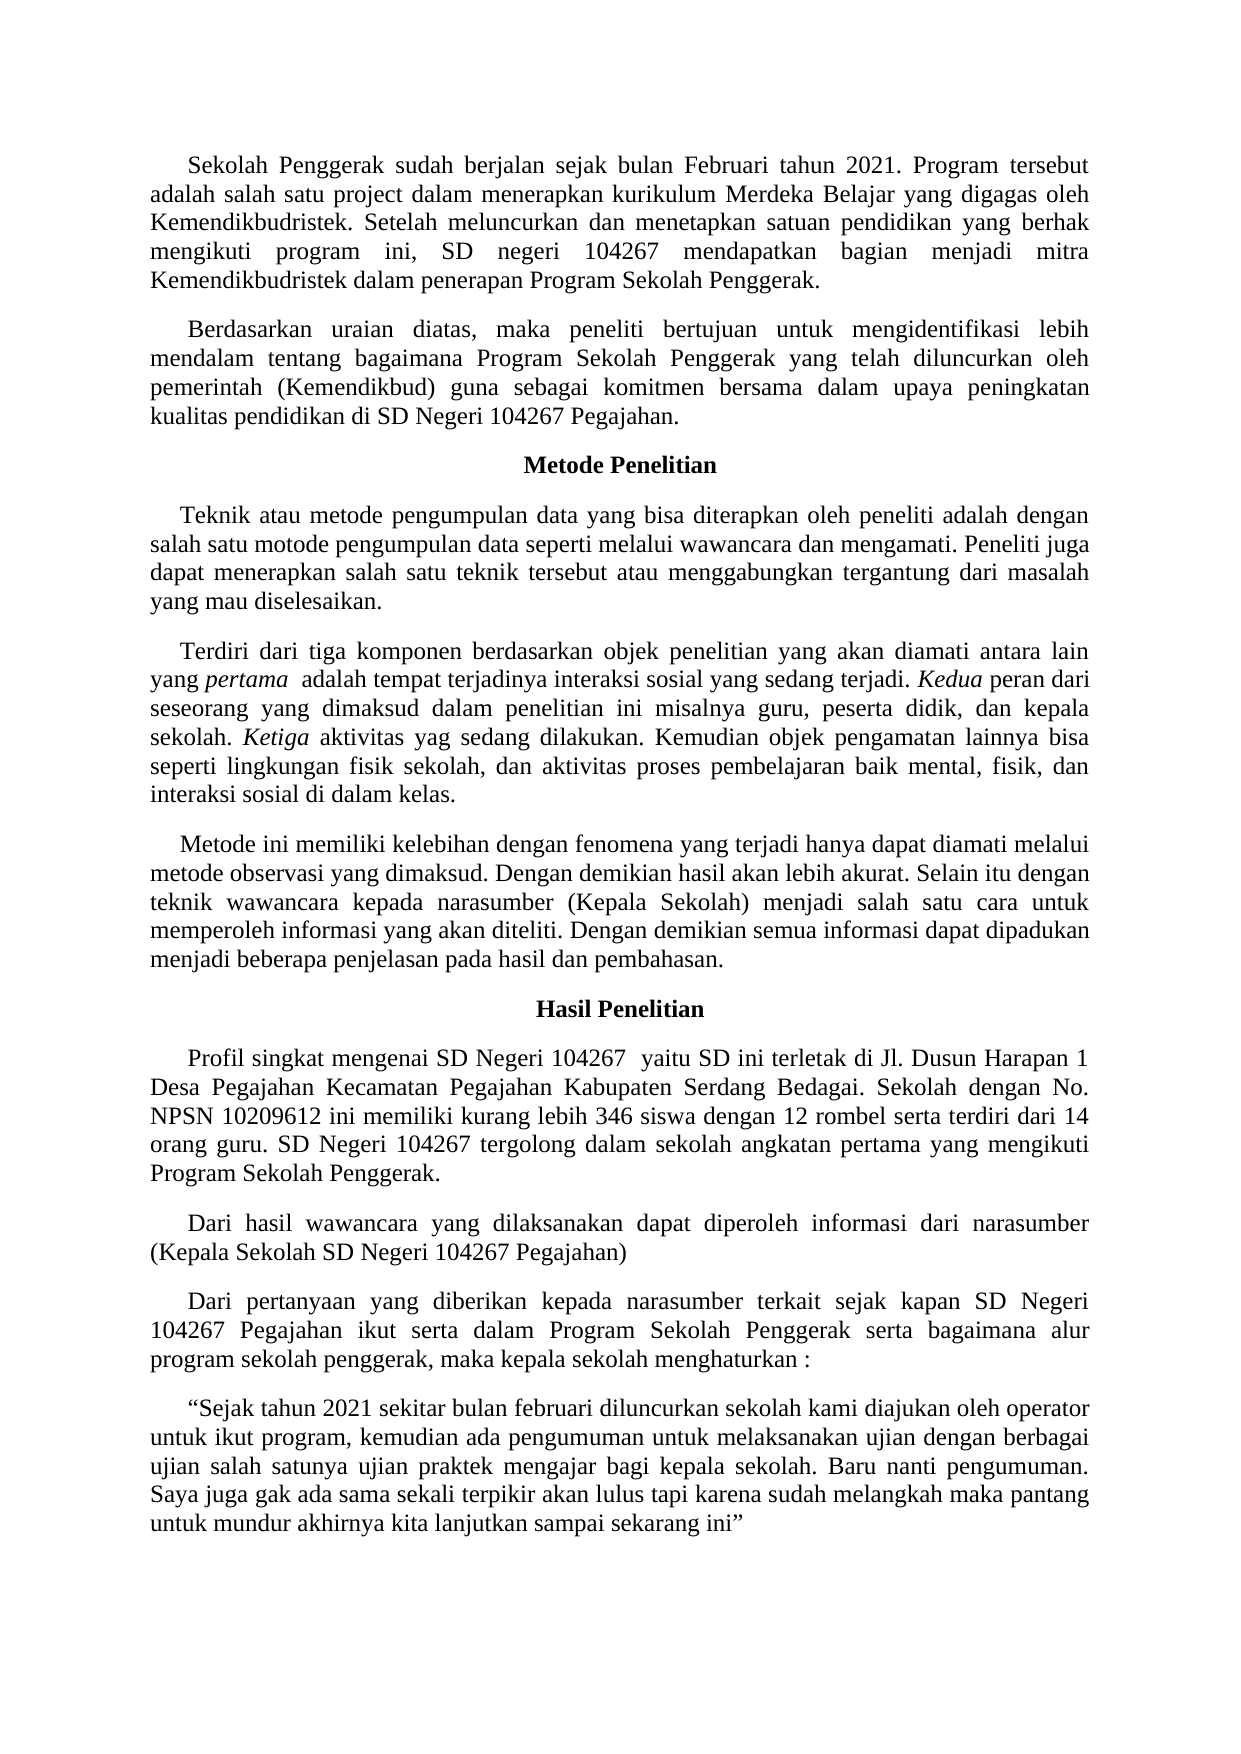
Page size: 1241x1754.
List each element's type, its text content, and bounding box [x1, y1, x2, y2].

text Metode ini memiliki kelebihan dengan fenomena yang terjadi hanya dapat diamati melalui metode observasi yang dimaksud. Dengan demikian hasil akan lebih akurat. Selain itu dengan teknik wawancara kepada narasumber (Kepala Sekolah) menjadi salah satu cara untuk memperoleh informasi yang akan diteliti. Dengan demikian semua informasi dapat dipadukan menjadi beberapa penjelasan pada hasil dan pembahasan. [150, 829, 1090, 973]
text Sekolah Penggerak sudah berjalan sejak bulan Februari tahun 2021. Program tersebut adalah salah satu project dalam menerapkan kurikulum Merdeka Belajar yang digagas oleh Kemendikbudristek. Setelah meluncurkan dan menetapkan satuan pendidikan yang berhak mengikuti program ini, SD negeri 104267 mendapatkan bagian menjadi mitra Kemendikbudristek dalam penerapan Program Sekolah Penggerak. [150, 150, 1090, 294]
text Berdasarkan uraian diatas, maka peneliti bertujuan untuk mengidentifikasi lebih mendalam tentang bagaimana Program Sekolah Penggerak yang telah diluncurkan oleh pemerintah (Kemendikbud) guna sebagai komitmen bersama dalam upaya peningkatan kualitas pendidikan di SD Negeri 104267 Pegajahan. [150, 314, 1090, 429]
text Dari pertanyaan yang diberikan kepada narasumber terkait sejak kapan SD Negeri 104267 Pegajahan ikut serta dalam Program Sekolah Penggerak serta bagaimana alur program sekolah penggerak, maka kepala sekolah menghaturkan : [150, 1286, 1090, 1372]
text Metode Penelitian [150, 450, 1090, 479]
text Profil singkat mengenai SD Negeri 104267 yaitu SD ini terletak di Jl. Dusun Harapan 1 Desa Pegajahan Kecamatan Pegajahan Kabupaten Serdang Bedagai. Sekolah dengan No. NPSN 10209612 ini memiliki kurang lebih 346 siswa dengan 12 rombel serta terdiri dari 14 orang guru. SD Negeri 104267 tergolong dalam sekolah angkatan pertama yang mengikuti Program Sekolah Penggerak. [150, 1043, 1090, 1187]
text Hasil Penelitian [150, 994, 1090, 1022]
text “Sejak tahun 2021 sekitar bulan februari diluncurkan sekolah kami diajukan oleh operator untuk ikut program, kemudian ada pengumuman untuk melaksanakan ujian dengan berbagai ujian salah satunya ujian praktek mengajar bagi kepala sekolah. Baru nanti pengumuman. Saya juga gak ada sama sekali terpikir akan lulus tapi karena sudah melangkah maka pantang untuk mundur akhirnya kita lanjutkan sampai sekarang ini” [150, 1393, 1090, 1537]
text Terdiri dari tiga komponen berdasarkan objek penelitian yang akan diamati antara lain yang pertama adalah tempat terjadinya interaksi sosial yang sedang terjadi. Kedua peran dari seseorang yang dimaksud dalam penelitian ini misalnya guru, peserta didik, dan kepala sekolah. Ketiga aktivitas yag sedang dilakukan. Kemudian objek pengamatan lainnya bisa seperti lingkungan fisik sekolah, dan aktivitas proses pembelajaran baik mental, fisik, dan interaksi sosial di dalam kelas. [150, 636, 1090, 808]
text Teknik atau metode pengumpulan data yang bisa diterapkan oleh peneliti adalah dengan salah satu motode pengumpulan data seperti melalui wawancara dan mengamati. Peneliti juga dapat menerapkan salah satu teknik tersebut atau menggabungkan tergantung dari masalah yang mau diselesaikan. [150, 500, 1090, 615]
text Dari hasil wawancara yang dilaksanakan dapat diperoleh informasi dari narasumber (Kepala Sekolah SD Negeri 104267 Pegajahan) [150, 1208, 1090, 1265]
